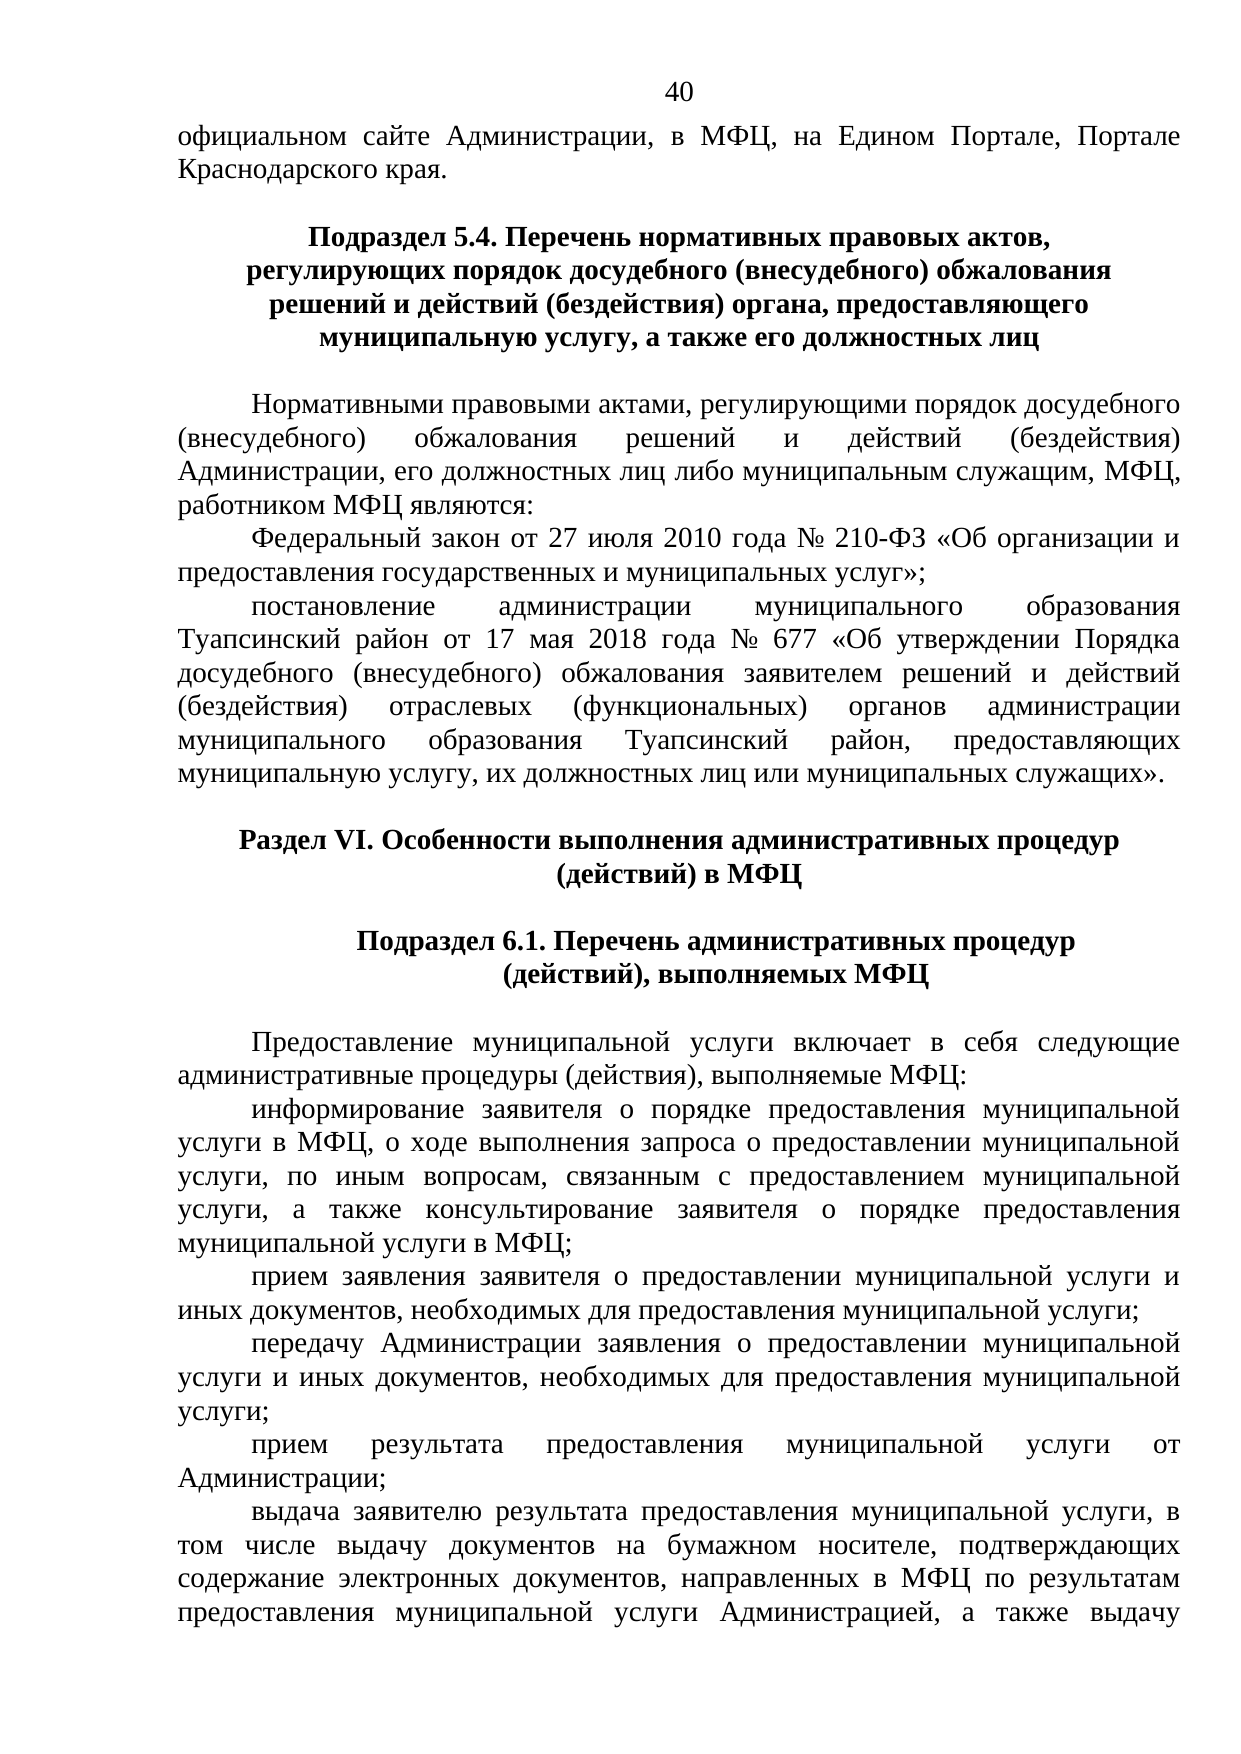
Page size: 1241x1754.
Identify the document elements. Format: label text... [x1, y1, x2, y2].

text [177, 118, 1181, 185]
text информирование заявителя о порядке предоставления муниципальной услуги в МФЦ, о ходе выполнения запроса о предоставлении муниципальной услуги, по иным вопросам, связанным с предоставлением муниципальной услуги, а также консультирование заявителя о порядке предоставления муниципальной услуги в МФЦ; [177, 1091, 1181, 1258]
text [177, 1493, 1181, 1627]
text передачу Администрации заявления о предоставлении муниципальной услуги и иных документов, необходимых для предоставления муниципальной услуги; [177, 1326, 1181, 1426]
text постановление администрации муниципального образования Туапсинский район от 17 мая 2018 года № 677 «Об утверждении Порядка досудебного (внесудебного) обжалования заявителем решений и действий (бездействия) отраслевых (функциональных) органов администрации муниципального образования Туапсинский район, предоставляющих муниципальную услугу, их должностных лиц или муниципальных служащих». [177, 588, 1181, 789]
text Раздел VI. Особенности выполнения административных процедур (действий) в МФЦ [177, 822, 1181, 889]
text Предоставление муниципальной услуги включает в себя следующие административные процедуры (действия), выполняемые МФЦ: [177, 1024, 1181, 1091]
text (действий), выполняемых МФЦ [177, 957, 1181, 990]
text Подраздел 5.4. Перечень нормативных правовых актов, [177, 219, 1181, 252]
text прием заявления заявителя о предоставлении муниципальной услуги и иных документов, необходимых для предоставления муниципальной услуги; [177, 1258, 1181, 1326]
text прием результата предоставления муниципальной услуги от Администрации; [177, 1426, 1181, 1493]
text регулирующих порядок досудебного (внесудебного) обжалования [177, 252, 1181, 286]
text решений и действий (бездействия) органа, предоставляющего муниципальную услугу, а также его должностных лиц [177, 286, 1181, 353]
text Нормативными правовыми актами, регулирующими порядок досудебного (внесудебного) обжалования решений и действий (бездействия) Администрации, его должностных лиц либо муниципальным служащим, МФЦ, работником МФЦ являются: [177, 386, 1181, 521]
text Федеральный закон от 27 июля 2010 года № 210-ФЗ «Об организации и предоставления государственных и муниципальных услуг»; [177, 521, 1181, 588]
text Подраздел 6.1. Перечень административных процедур [177, 923, 1181, 957]
